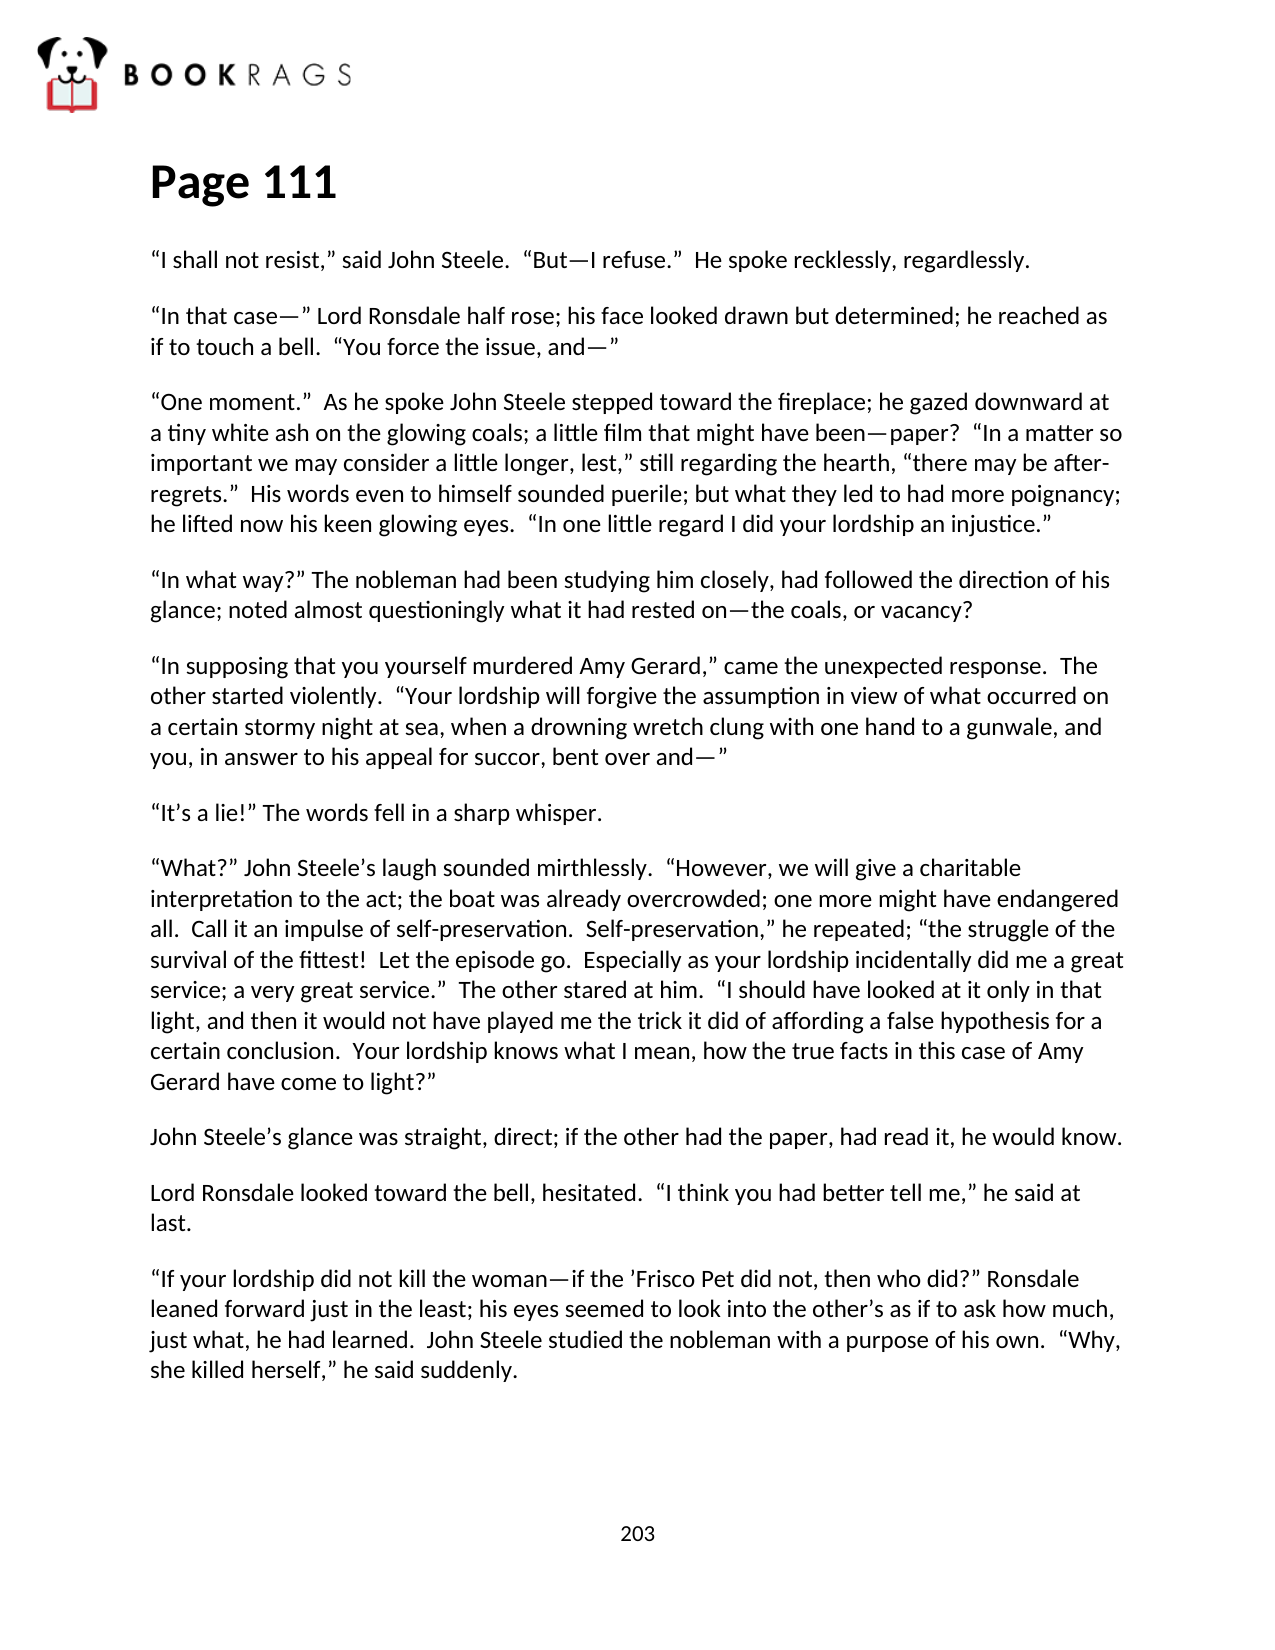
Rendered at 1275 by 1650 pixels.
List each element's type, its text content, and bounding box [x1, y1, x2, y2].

text Lord Ronsdale looked toward the bell, hesitated. “I think you had better tell me,” he said at last. [150, 1177, 1125, 1238]
text “One moment.” As he spoke John Steele stepped toward the fireplace; he gazed downward at a tiny white ash on the glowing coals; a little film that might have been—­paper? “In a matter so important we may consider a little longer, lest,” still regarding the hearth, “there may be after-regrets.” His words even to himself sounded puerile; but what they led to had more poignancy; he lifted now his keen glowing eyes. “In one little regard I did your lordship an injustice.” [150, 386, 1125, 539]
text Page 111 [150, 150, 1125, 211]
text “If your lordship did not kill the woman—­if the ’Frisco Pet did not, then who did?” Ronsdale leaned forward just in the least; his eyes seemed to look into the other’s as if to ask how much, just what, he had learned. John Steele studied the nobleman with a purpose of his own. “Why, she killed herself,” he said suddenly. [150, 1263, 1125, 1385]
picture [37, 37, 351, 113]
text “What?” John Steele’s laugh sounded mirthlessly. “However, we will give a charitable interpretation to the act; the boat was already overcrowded; one more might have endangered all. Call it an impulse of self-preservation. Self-preservation,” he repeated; “the struggle of the survival of the fittest! Let the episode go. Especially as your lordship incidentally did me a great service; a very great service.” The other stared at him. “I should have looked at it only in that light, and then it would not have played me the trick it did of affording a false hypothesis for a certain conclusion. Your lordship knows what I mean, how the true facts in this case of Amy Gerard have come to light?” [150, 852, 1125, 1097]
text “In supposing that you yourself murdered Amy Gerard,” came the unexpected response. The other started violently. “Your lordship will forgive the assumption in view of what occurred on a certain stormy night at sea, when a drowning wretch clung with one hand to a gunwale, and you, in answer to his appeal for succor, bent over and—­” [150, 650, 1125, 772]
text “It’s a lie!” The words fell in a sharp whisper. [150, 797, 1125, 827]
text “In what way?” The nobleman had been studying him closely, had followed the direction of his glance; noted almost questioningly what it had rested on—­the coals, or vacancy? [150, 564, 1125, 625]
text John Steele’s glance was straight, direct; if the other had the paper, had read it, he would know. [150, 1122, 1125, 1152]
text “I shall not resist,” said John Steele. “But—­I refuse.” He spoke recklessly, regardlessly. [150, 244, 1125, 275]
text “In that case—­” Lord Ronsdale half rose; his face looked drawn but determined; he reached as if to touch a bell. “You force the issue, and—­” [150, 300, 1125, 361]
